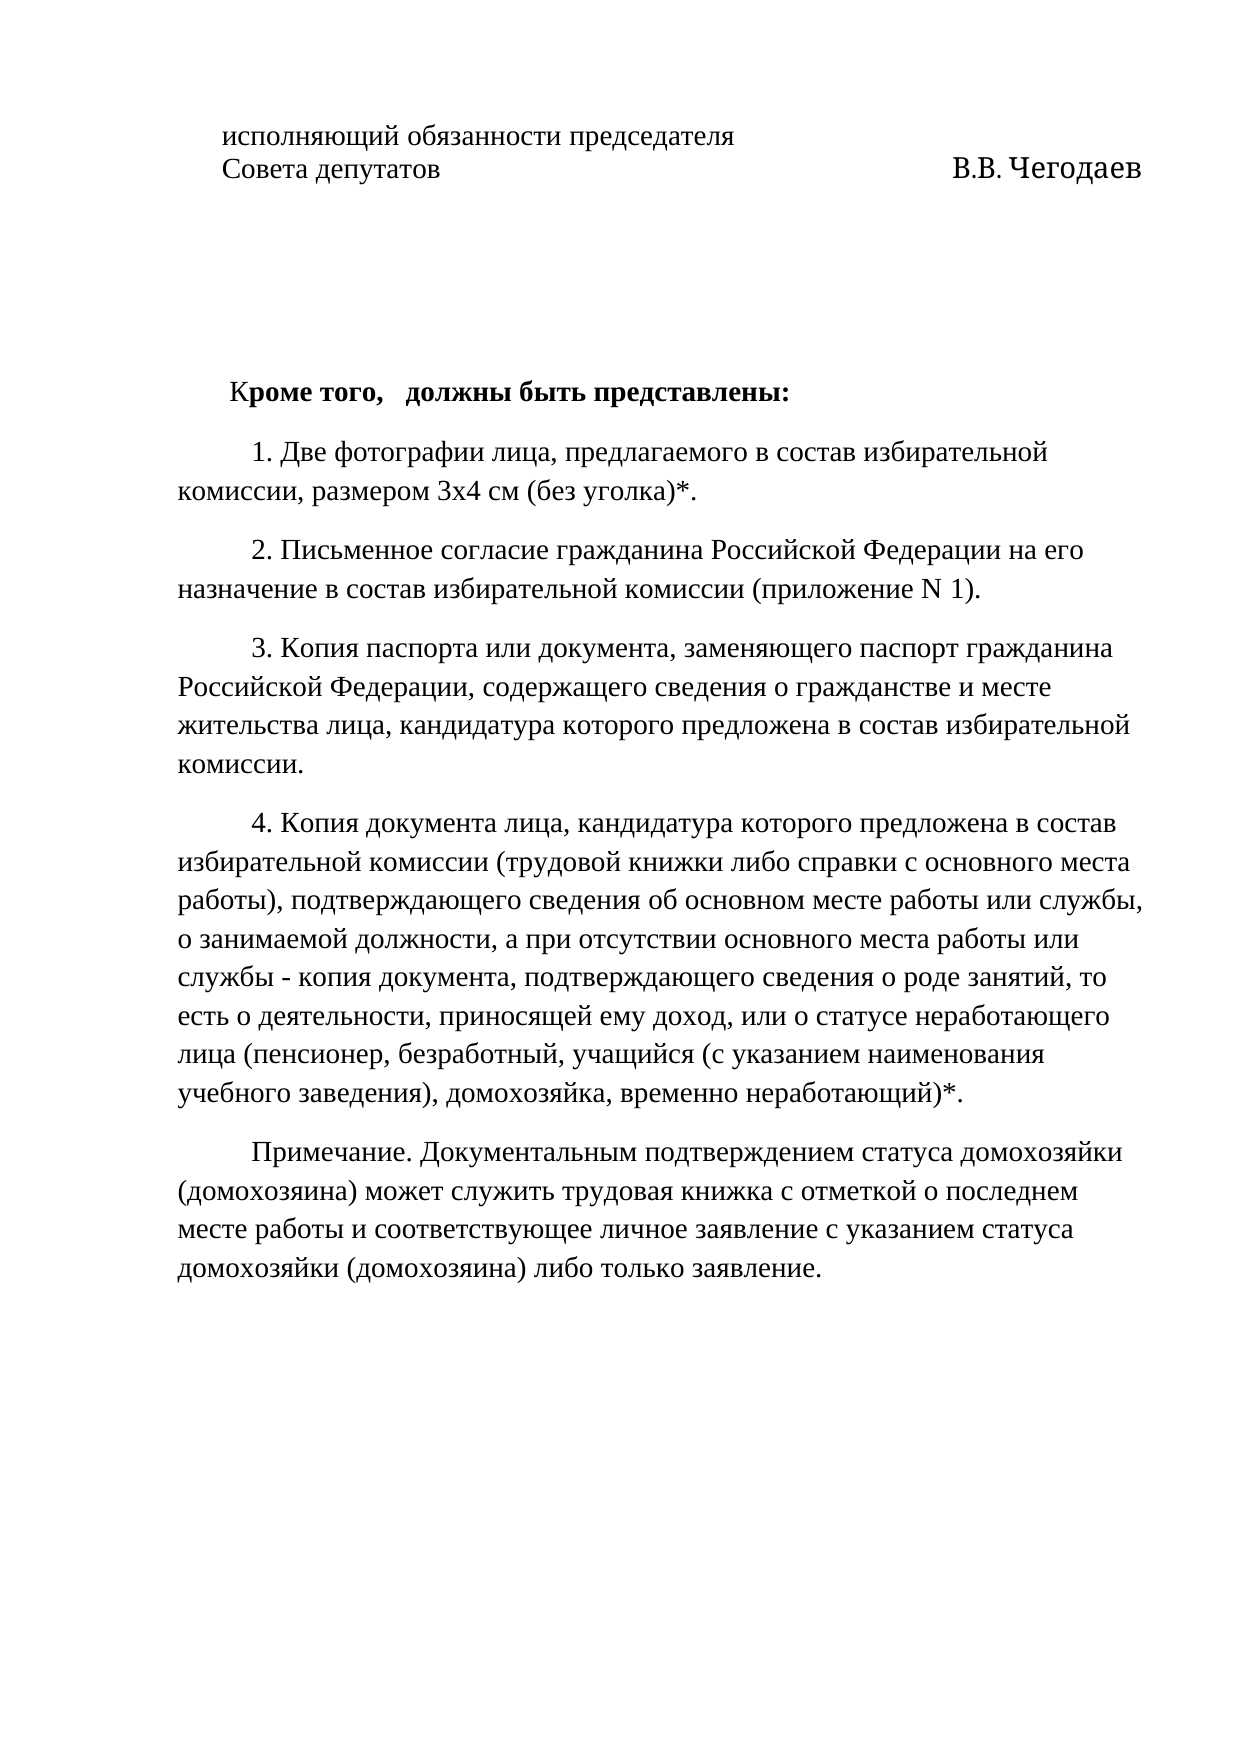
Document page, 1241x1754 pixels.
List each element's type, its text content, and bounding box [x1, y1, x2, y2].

text 4. Копия документа лица, кандидатура которого предложена в состав избирательной комиссии (трудовой книжки либо справки с основного места работы), подтверждающего сведения об основном месте работы или службы, о занимаемой должности, а при отсутствии основного места работы или службы - копия документа, подтверждающего сведения о роде занятий, то есть о деятельности, приносящей ему доход, или о статусе неработающего лица (пенсионер, безработный, учащийся (с указанием наименования учебного заведения), домохозяйка, временно неработающий)*. [177, 805, 1152, 1108]
text 2. Письменное согласие гражданина Российской Федерации на его назначение в состав избирательной комиссии (приложение N 1). [177, 532, 1152, 604]
text исполняющий обязанности председателя [177, 118, 1152, 152]
text Примечание. Документальным подтверждением статуса домохозяйки (домохозяина) может служить трудовая книжка с отметкой о последнем месте работы и соответствующее личное заявление с указанием статуса домохозяйки (домохозяина) либо только заявление. [177, 1134, 1152, 1283]
text Кроме того, должны быть представлены: [177, 374, 1152, 407]
text Совета депутатов В.В. Чегодаев [177, 152, 1152, 186]
text 3. Копия паспорта или документа, заменяющего паспорт гражданина Российской Федерации, содержащего сведения о гражданстве и месте жительства лица, кандидатура которого предложена в состав избирательной комиссии. [177, 630, 1152, 779]
text 1. Две фотографии лица, предлагаемого в состав избирательной комиссии, размером 3x4 см (без уголка)*. [177, 434, 1152, 506]
